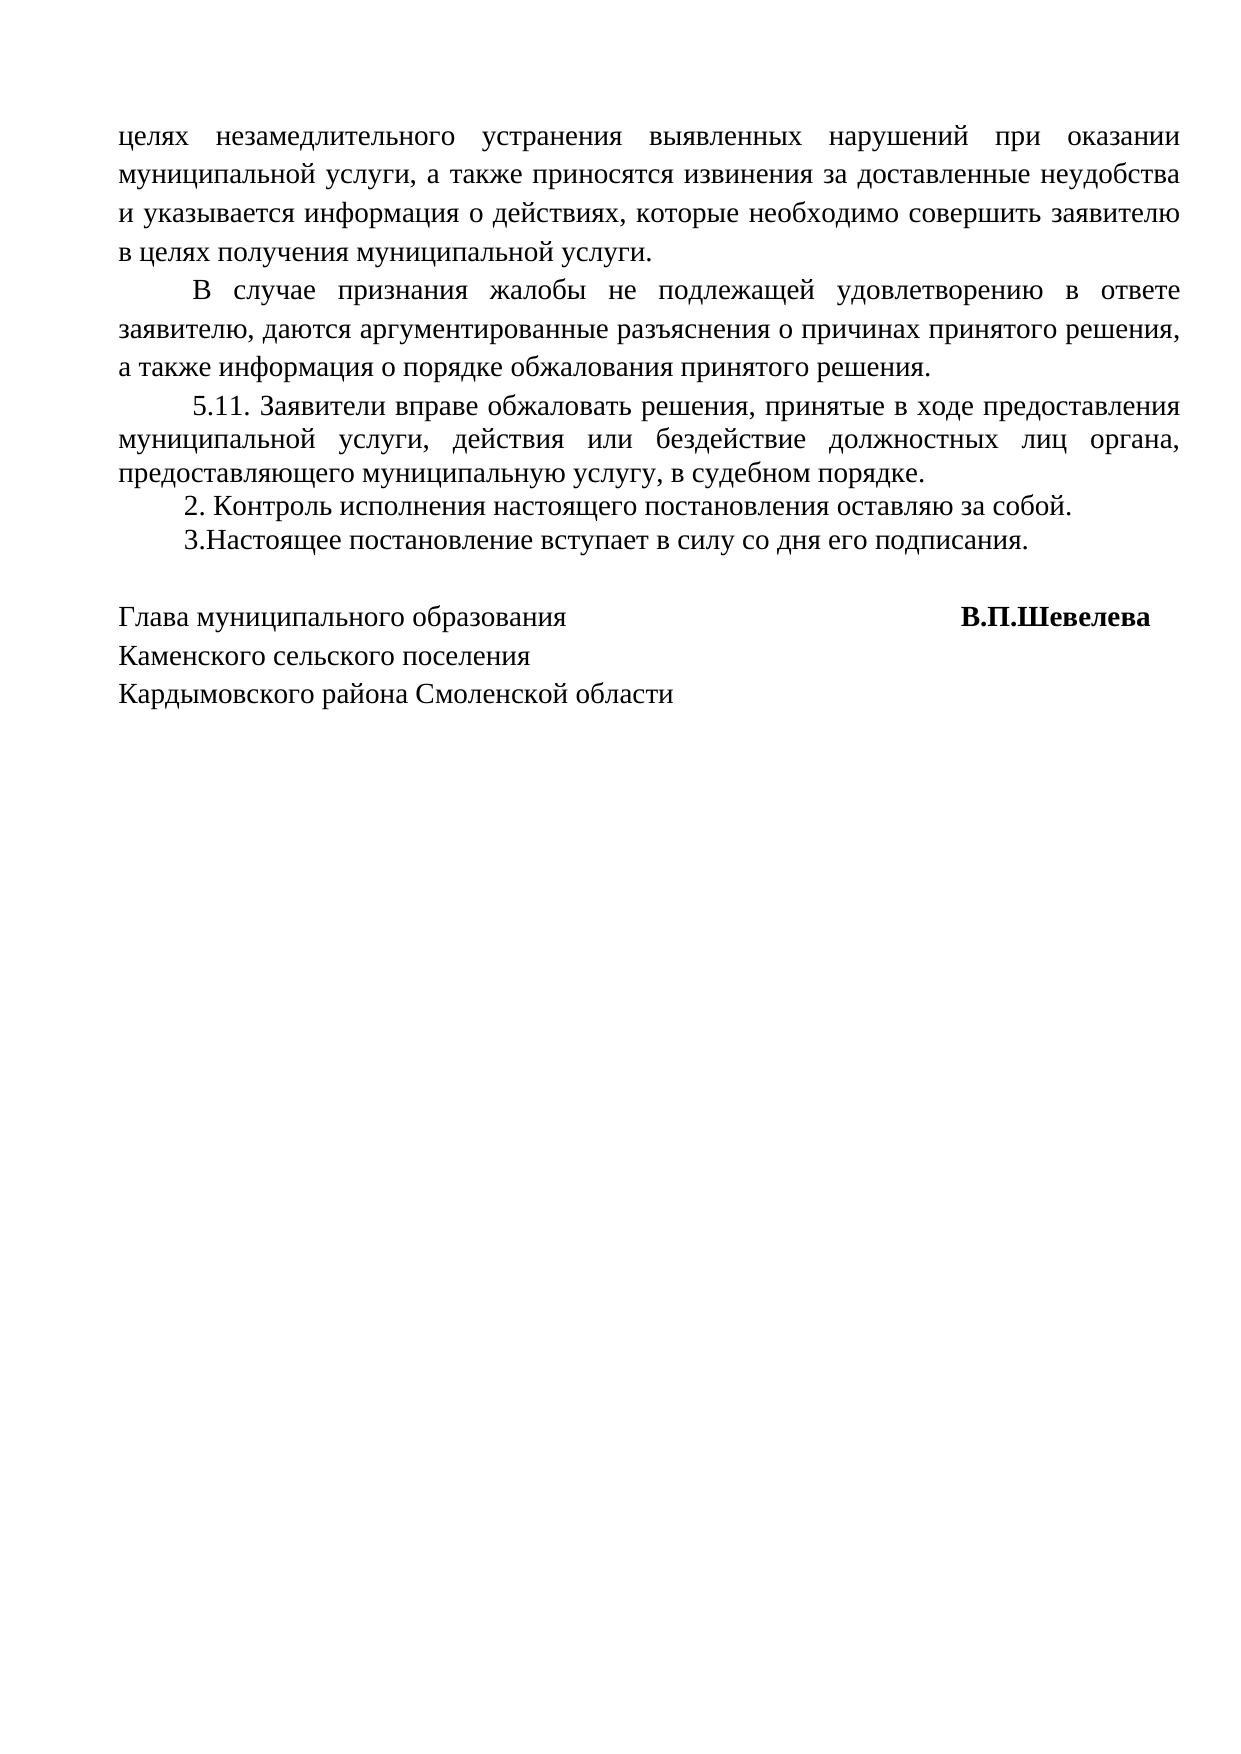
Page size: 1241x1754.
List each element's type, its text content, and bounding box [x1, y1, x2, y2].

text 5.11. Заявители вправе обжаловать решения, принятые в ходе предоставления муниципальной услуги, действия или бездействие должностных лиц органа, предоставляющего муниципальную услугу, в судебном порядке. [118, 388, 1181, 488]
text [118, 118, 1181, 267]
text Глава муниципального образования В.П.Шевелева [118, 599, 1181, 633]
text Кардымовского района Смоленской области [118, 676, 1181, 710]
text 3.Настоящее постановление вступает в силу со дня его подписания. [118, 522, 1181, 556]
text 2. Контроль исполнения настоящего постановления оставляю за собой. [118, 488, 1181, 522]
text В случае признания жалобы не подлежащей удовлетворению в ответе заявителю, даются аргументированные разъяснения о причинах принятого решения, а также информация о порядке обжалования принятого решения. [118, 272, 1181, 383]
text Каменского сельского поселения [118, 638, 1181, 671]
